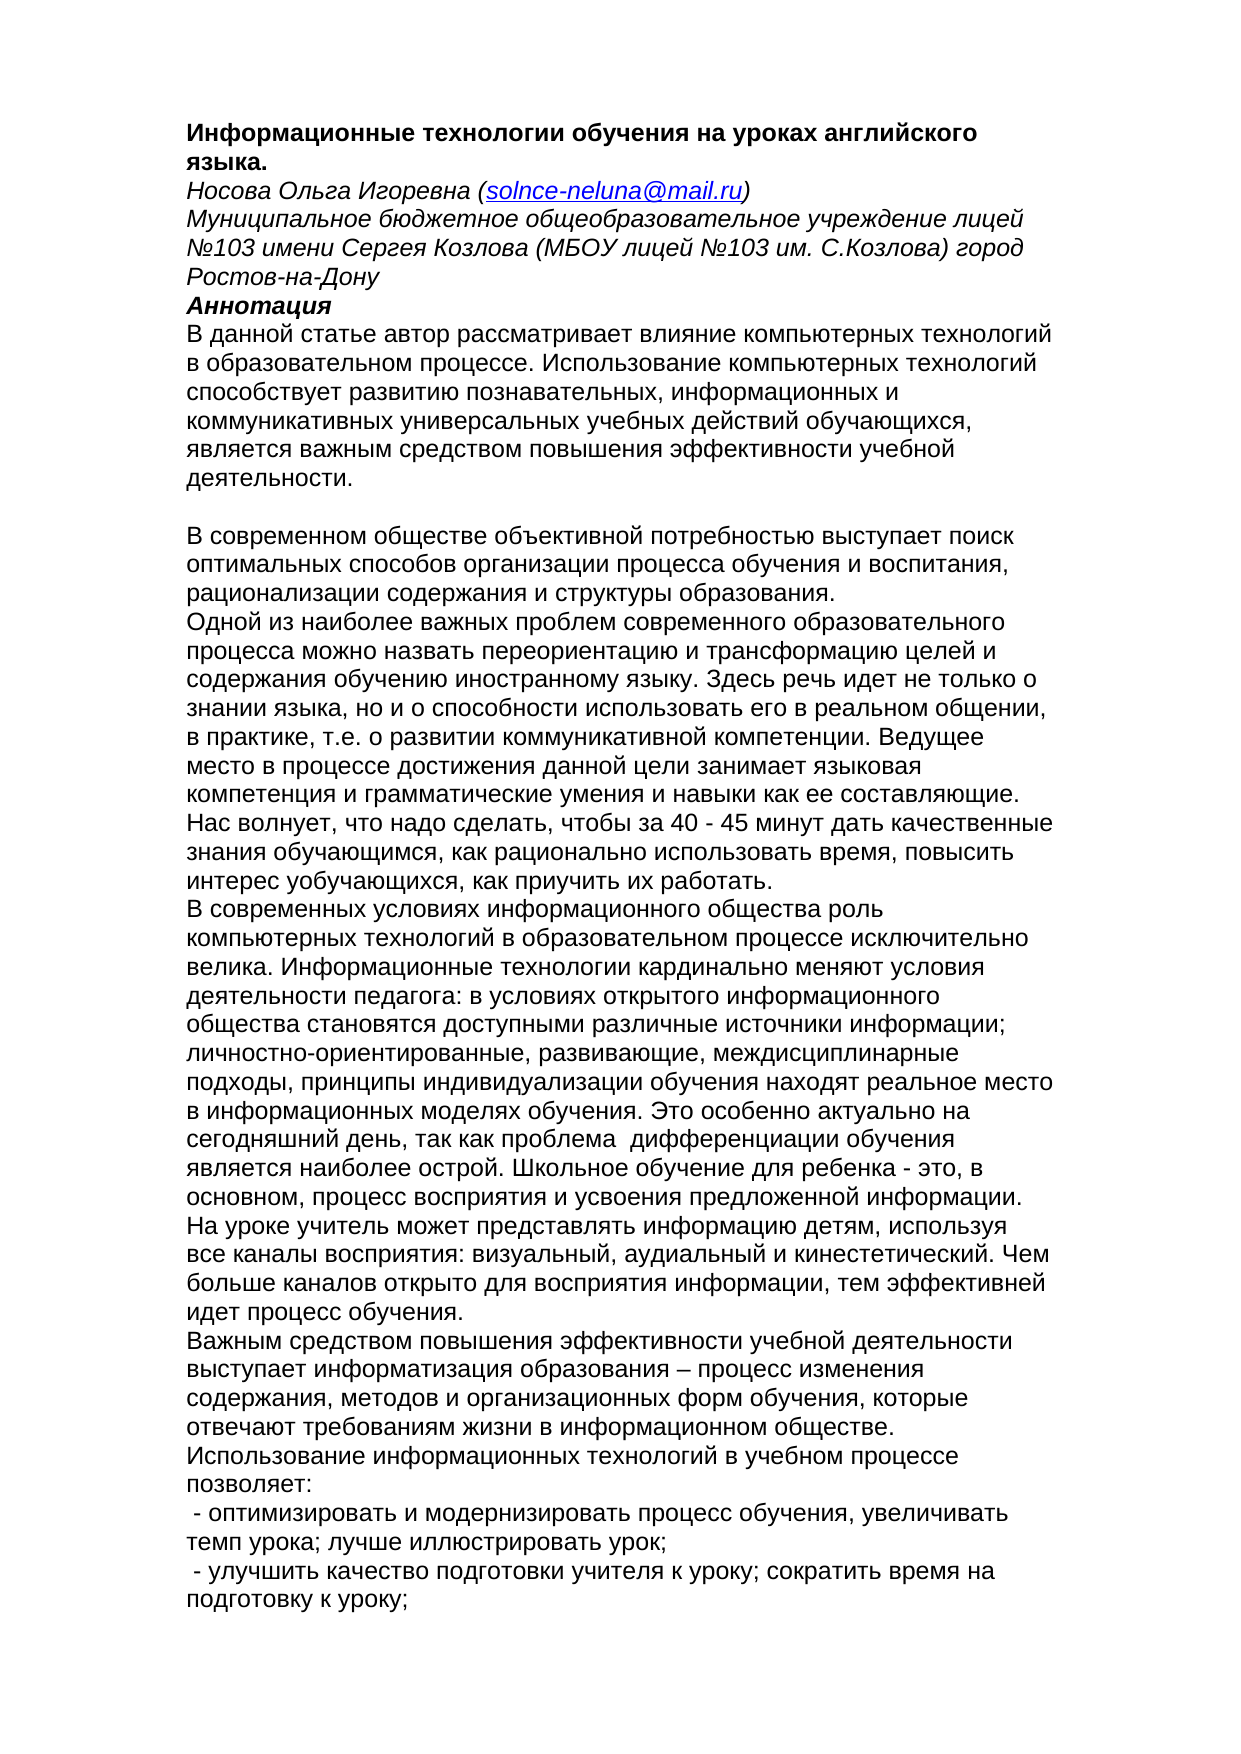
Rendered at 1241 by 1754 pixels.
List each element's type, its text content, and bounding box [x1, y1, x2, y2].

text В современных условиях информационного общества роль компьютерных технологий в образовательном процессе исключительно велика. Информационные технологии кардинально меняют условия деятельности педагога: в условиях открытого информационного общества становятся доступными различные источники информации; личностно-ориентированные, развивающие, междисциплинарные подходы, принципы индивидуализации обучения находят реальное место в информационных моделях обучения. Это особенно актуально на сегодняшний день, так как проблема дифференциации обучения является наиболее острой. Школьное обучение для ребенка - это, в основном, процесс восприятия и усвоения предложенной информации. На уроке учитель может представлять информацию детям, используя все каналы восприятия: визуальный, аудиальный и кинестетический. Чем больше каналов открыто для восприятия информации, тем эффективней идет процесс обучения. [186, 894, 1054, 1326]
text - оптимизировать и модернизировать процесс обучения, увеличивать темп урока; лучше иллюстрировать урок; [186, 1498, 1054, 1556]
text В данной статье автор рассматривает влияние компьютерных технологий в образовательном процессе. Использование компьютерных технологий способствует развитию познавательных, информационных и коммуникативных универсальных учебных действий обучающихся, является важным средством повышения эффективности учебной деятельности. [186, 319, 1054, 492]
text Носова Ольга Игоревна (solnce-neluna@mail.ru) [186, 176, 1054, 204]
text Аннотация [186, 291, 1054, 319]
text Информационные технологии обучения на уроках английского языка. [186, 118, 1054, 176]
text - улучшить качество подготовки учителя к уроку; сократить время на подготовку к уроку; [186, 1556, 1054, 1613]
text Одной из наиболее важных проблем современного образовательного процесса можно назвать переориентацию и трансформацию целей и содержания обучению иностранному языку. Здесь речь идет не только о знании языка, но и о способности использовать его в реальном общении, в практике, т.е. о развитии коммуникативной компетенции. Ведущее место в процессе достижения данной цели занимает языковая компетенция и грамматические умения и навыки как ее составляющие. Нас волнует, что надо сделать, чтобы за 40 - 45 минут дать качественные знания обучающимся, как рационально использовать время, повысить интерес уобучающихся, как приучить их работать. [186, 607, 1054, 894]
text Важным средством повышения эффективности учебной деятельности выступает информатизация образования – процесс изменения содержания, методов и организационных форм обучения, которые отвечают требованиям жизни в информационном обществе. Использование информационных технологий в учебном процессе позволяет: [186, 1326, 1054, 1498]
text В современном обществе объективной потребностью выступает поиск оптимальных способов организации процесса обучения и воспитания, рационализации содержания и структуры образования. [186, 521, 1054, 607]
text Муниципальное бюджетное общеобразовательное учреждение лицей №103 имени Сергея Козлова (МБОУ лицей №103 им. С.Козлова) город Ростов-на-Дону [186, 204, 1054, 291]
